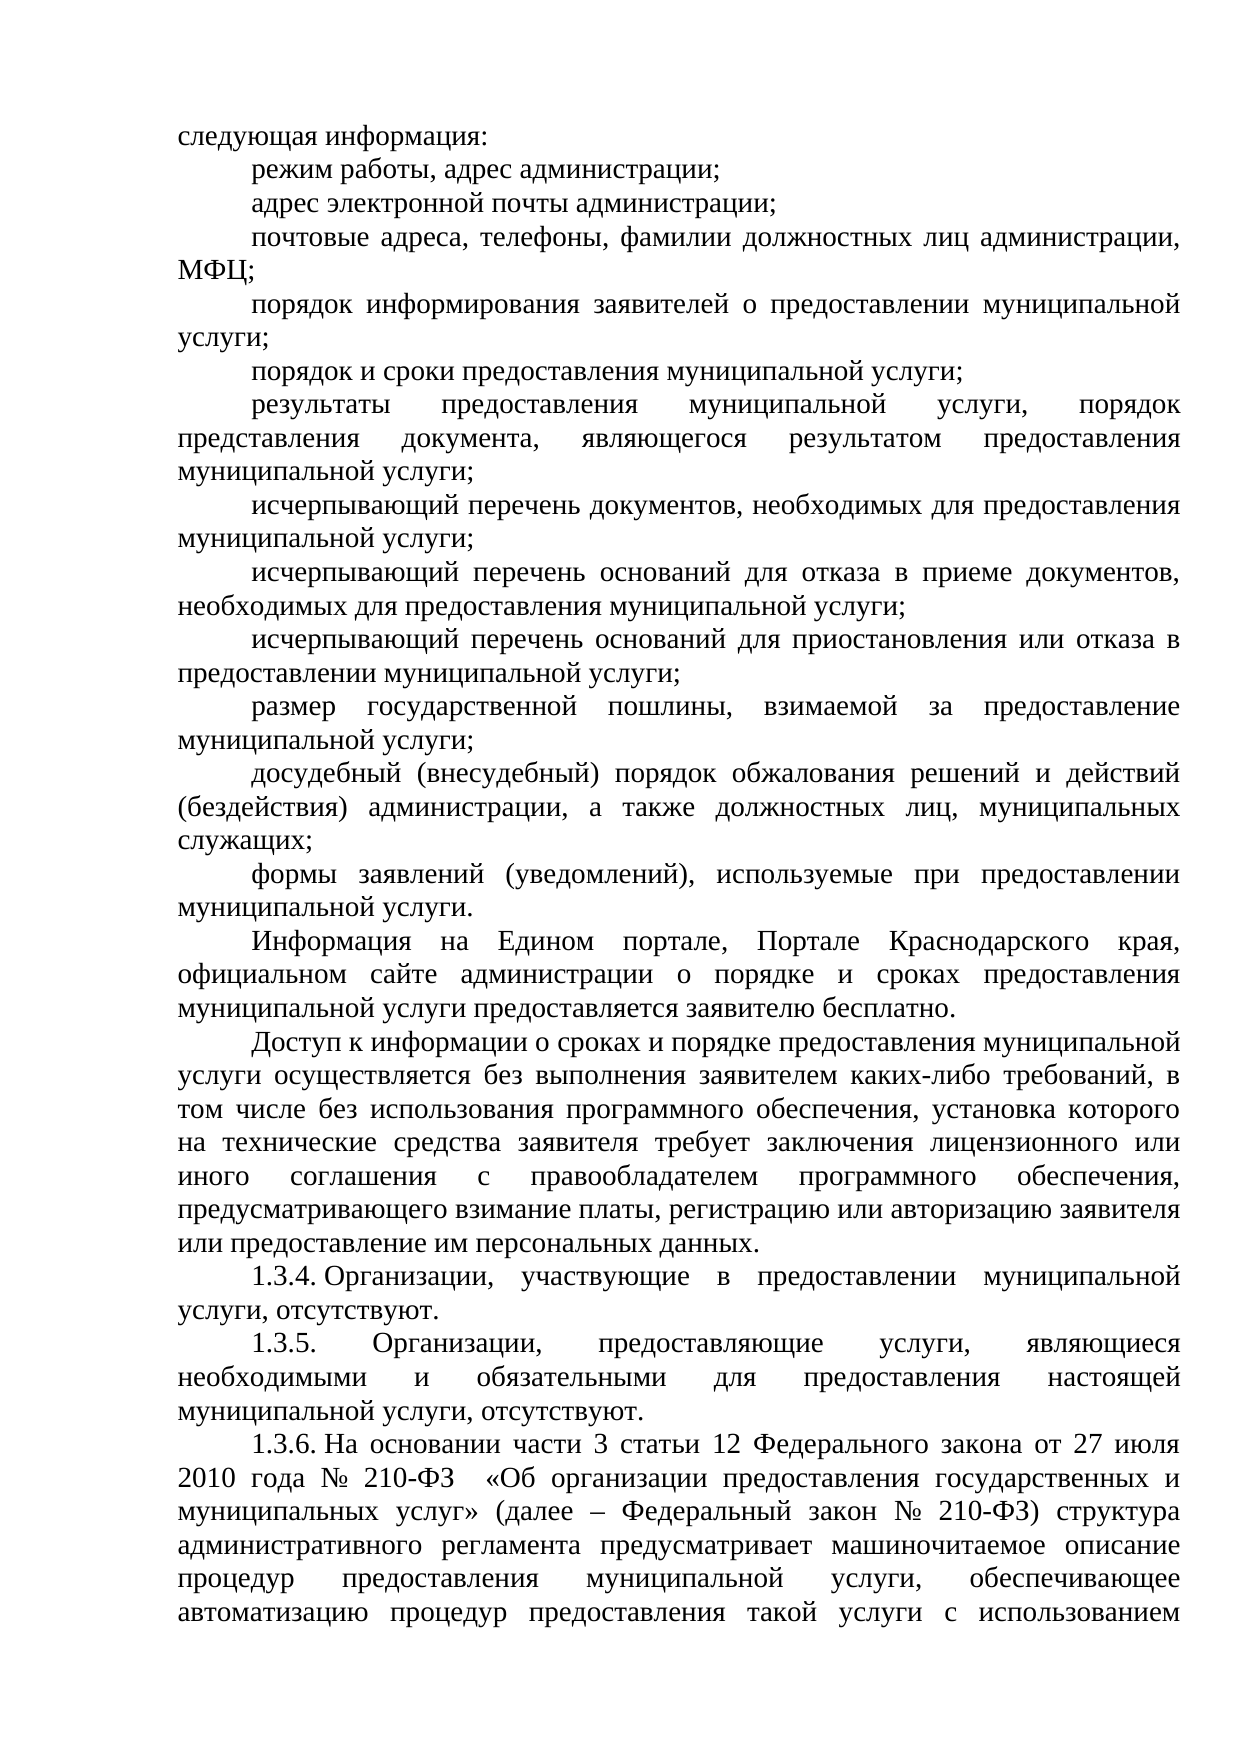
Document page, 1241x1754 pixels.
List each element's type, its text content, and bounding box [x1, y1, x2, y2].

text размер государственной пошлины, взимаемой за предоставление муниципальной услуги; [177, 688, 1181, 755]
text порядок информирования заявителей о предоставлении муниципальной услуги; [177, 286, 1181, 353]
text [177, 1426, 1181, 1627]
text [177, 118, 1181, 152]
text 1.3.4. Организации, участвующие в предоставлении муниципальной услуги, отсутствуют. [177, 1258, 1181, 1326]
text почтовые адреса, телефоны, фамилии должностных лиц администрации, МФЦ; [177, 219, 1181, 286]
text досудебный (внесудебный) порядок обжалования решений и действий (бездействия) администрации, а также должностных лиц, муниципальных служащих; [177, 755, 1181, 856]
text порядок и сроки предоставления муниципальной услуги; [177, 353, 1181, 386]
text 1.3.5. Организации, предоставляющие услуги, являющиеся необходимыми и обязательными для предоставления настоящей муниципальной услуги, отсутствуют. [177, 1326, 1181, 1426]
text исчерпывающий перечень оснований для отказа в приеме документов, необходимых для предоставления муниципальной услуги; [177, 554, 1181, 621]
text режим работы, адрес администрации; [177, 152, 1181, 185]
text Информация на Едином портале, Портале Краснодарского края, официальном сайте администрации о порядке и сроках предоставления муниципальной услуги предоставляется заявителю бесплатно. [177, 923, 1181, 1024]
text результаты предоставления муниципальной услуги, порядок представления документа, являющегося результатом предоставления муниципальной услуги; [177, 386, 1181, 487]
text исчерпывающий перечень оснований для приостановления или отказа в предоставлении муниципальной услуги; [177, 621, 1181, 688]
text формы заявлений (уведомлений), используемые при предоставлении муниципальной услуги. [177, 856, 1181, 923]
text исчерпывающий перечень документов, необходимых для предоставления муниципальной услуги; [177, 487, 1181, 554]
text Доступ к информации о сроках и порядке предоставления муниципальной услуги осуществляется без выполнения заявителем каких-либо требований, в том числе без использования программного обеспечения, установка которого на технические средства заявителя требует заключения лицензионного или иного соглашения с правообладателем программного обеспечения, предусматривающего взимание платы, регистрацию или авторизацию заявителя или предоставление им персональных данных. [177, 1024, 1181, 1258]
text адрес электронной почты администрации; [177, 185, 1181, 219]
